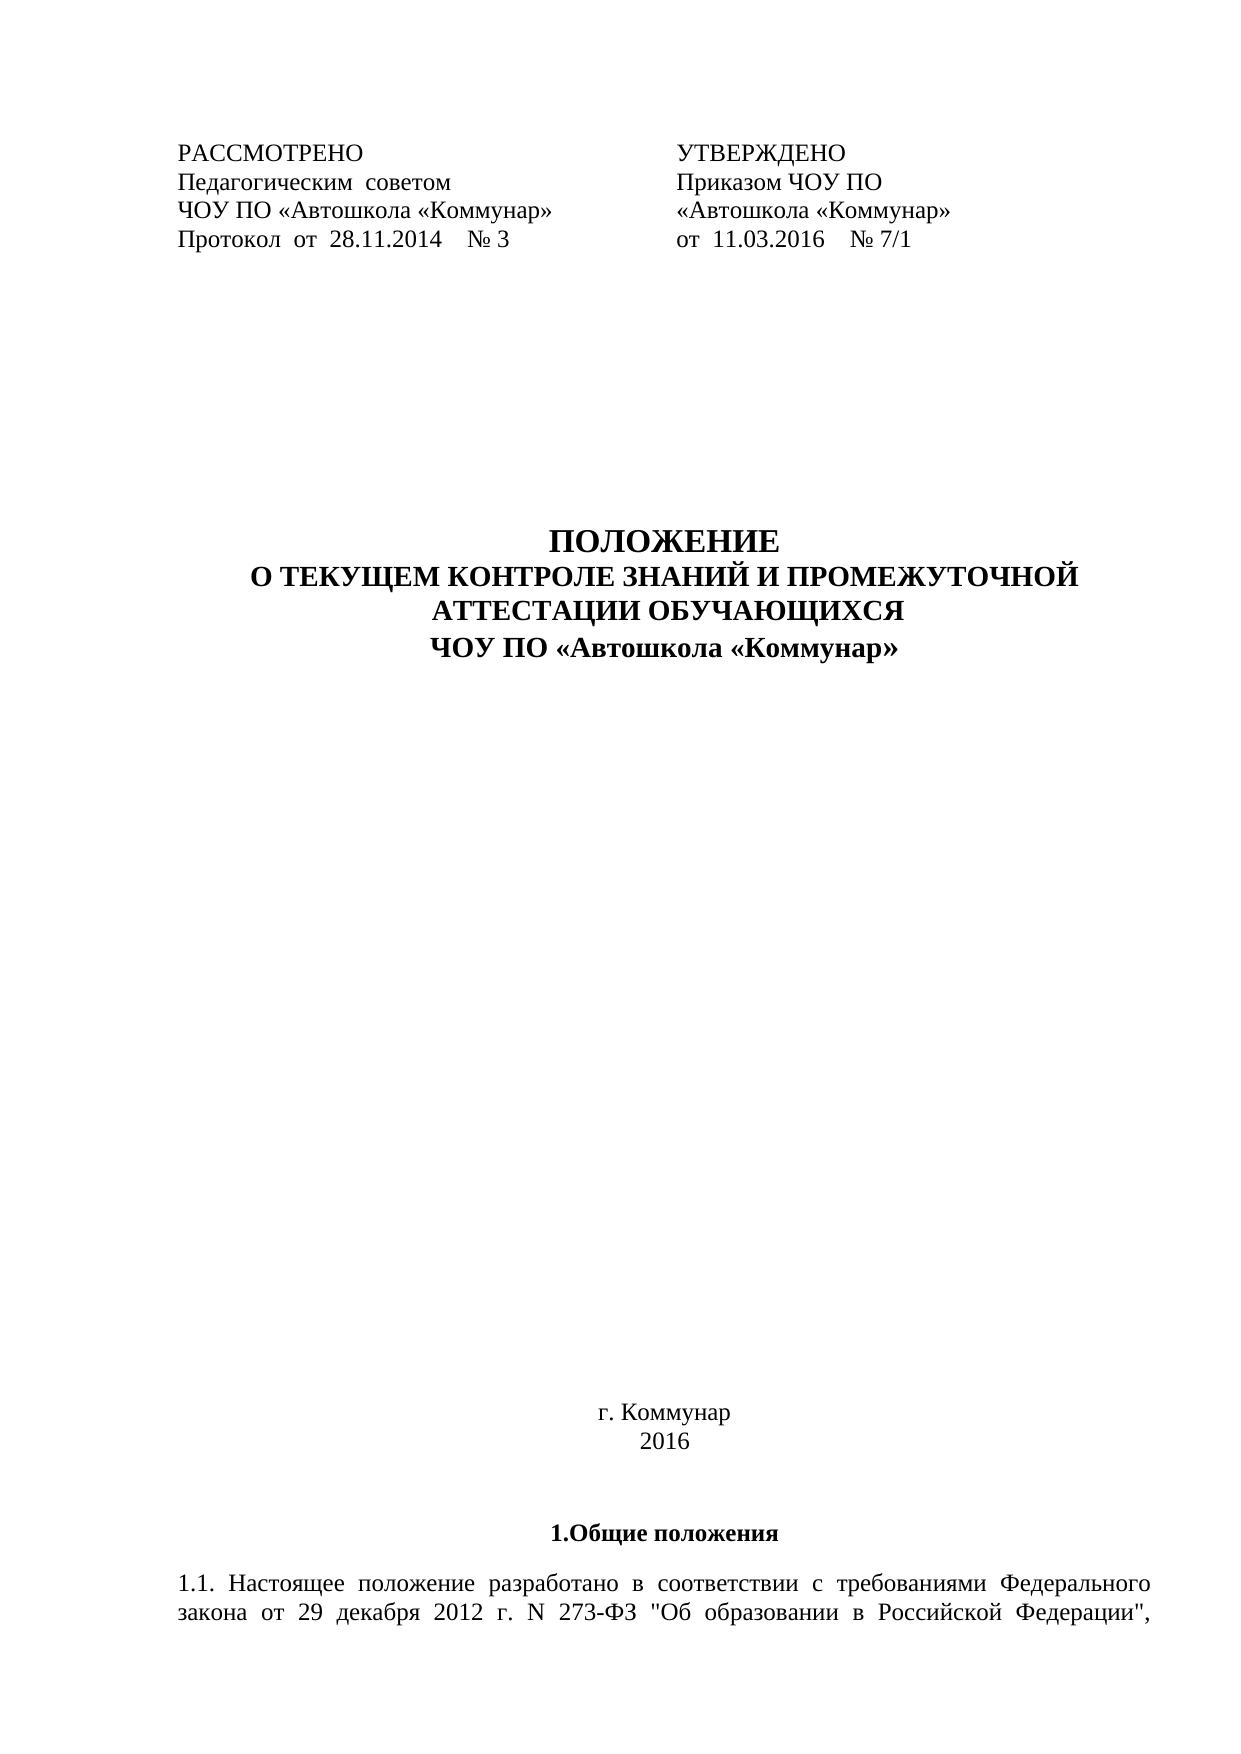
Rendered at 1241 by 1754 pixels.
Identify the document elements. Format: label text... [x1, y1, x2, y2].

text О ТЕКУЩЕМ КОНТРОЛЕ ЗНАНИЙ И ПРОМЕЖУТОЧНОЙ [177, 559, 1152, 593]
text ПОЛОЖЕНИЕ [177, 521, 1152, 559]
text ЧОУ ПО «Автошкола «Коммунар» [177, 626, 1152, 665]
table_header РАССМОТРЕНО Педагогическим советом ЧОУ ПО «Автошкола «Коммунар» Протокол от 28.11.2014 № 3 [166, 138, 665, 253]
table_header УТВЕРЖДЕНО Приказом ЧОУ ПО «Автошкола «Коммунар» от 11.03.2016 № 7/1 [665, 138, 1163, 253]
text 1.Общие положения [177, 1518, 1152, 1547]
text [177, 1568, 1152, 1626]
text г. Коммунар [177, 1397, 1152, 1426]
text АТТЕСТАЦИИ ОБУЧАЮЩИХСЯ [177, 593, 1152, 626]
text 2016 [177, 1426, 1152, 1454]
